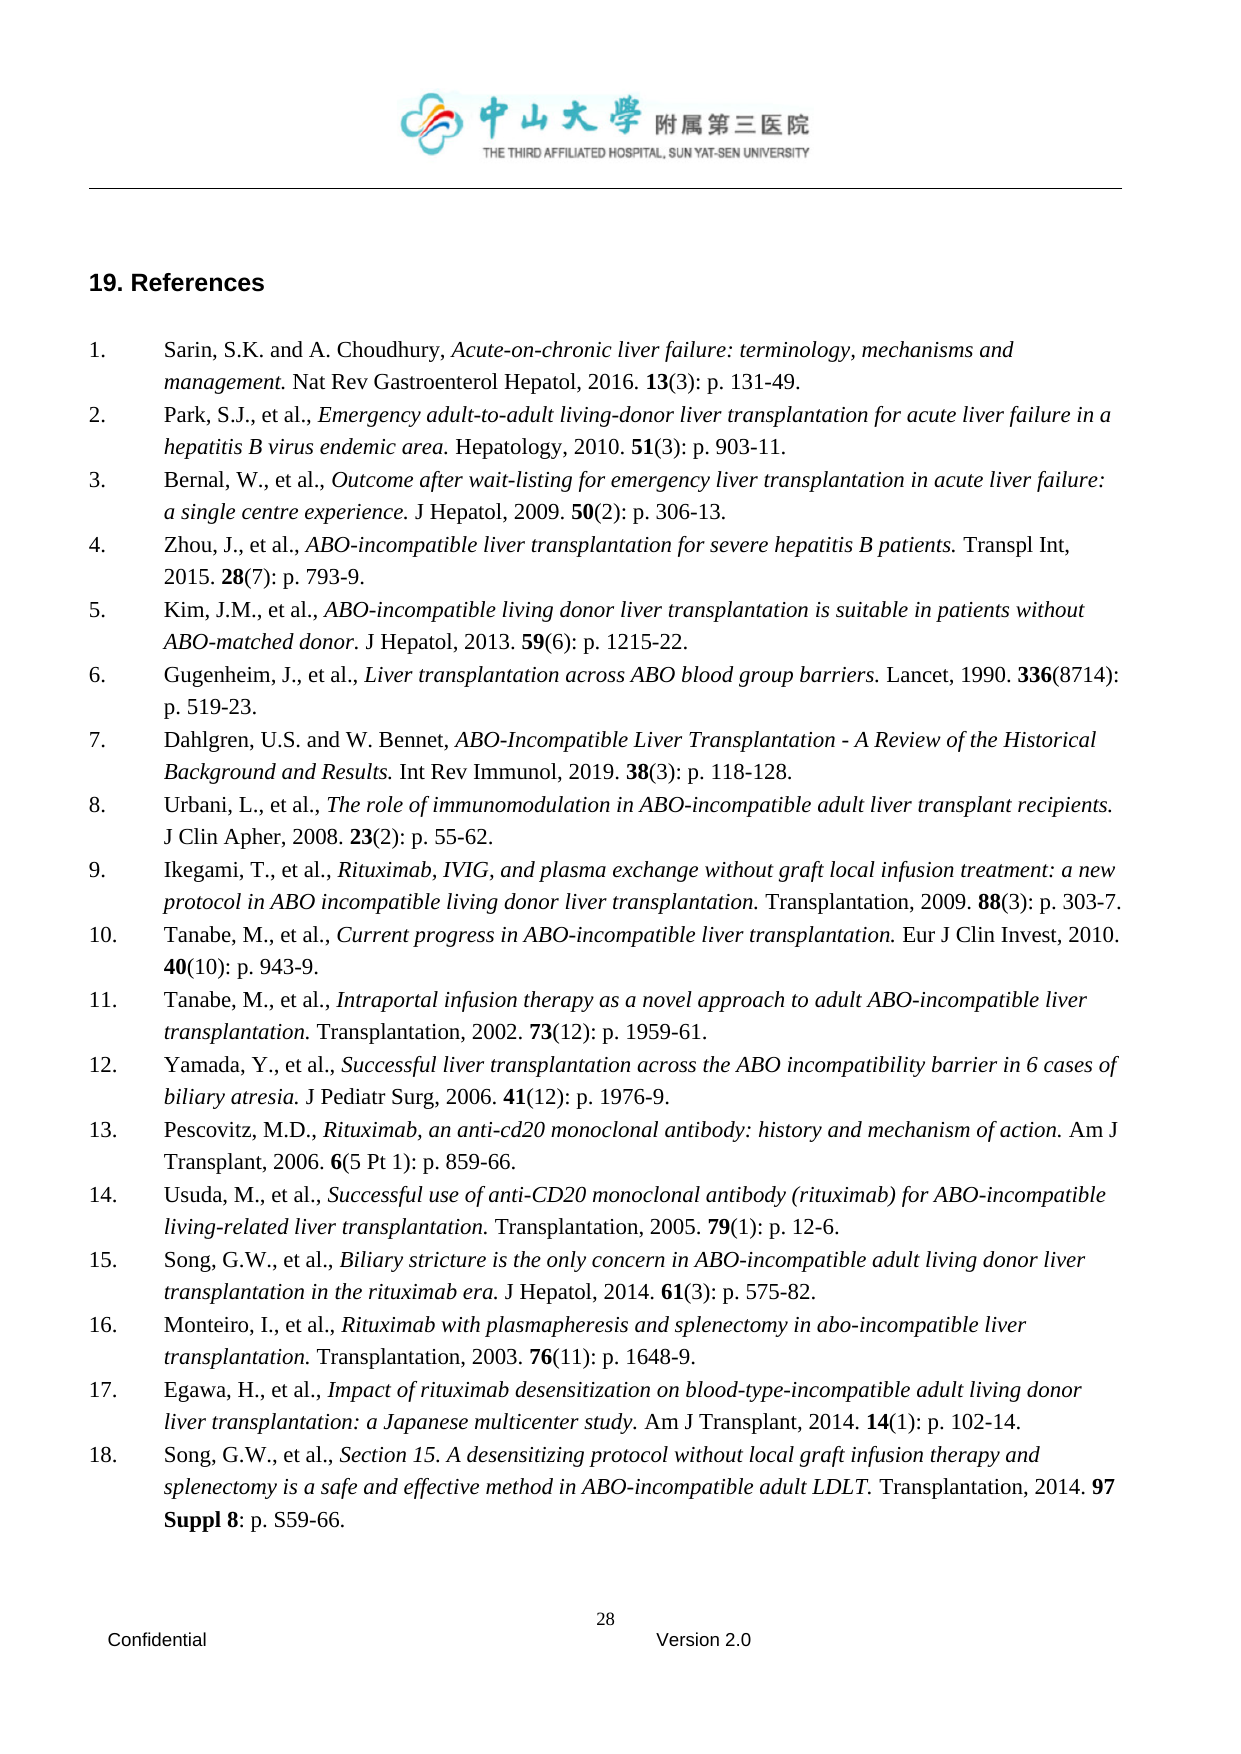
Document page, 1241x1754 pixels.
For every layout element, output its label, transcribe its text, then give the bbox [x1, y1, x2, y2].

text 16. Monteiro, I., et al., Rituximab with plasmapheresis and splenectomy in abo-incompatible liver transplantation. Transplantation, 2003. 76(11): p. 1648-9. [89, 1308, 1122, 1373]
text 8. Urbani, L., et al., The role of immunomodulation in ABO-incompatible adult liver transplant recipients. J Clin Apher, 2008. 23(2): p. 55-62. [89, 788, 1122, 853]
subtitle 19. References [89, 266, 1122, 298]
text 9. Ikegami, T., et al., Rituximab, IVIG, and plasma exchange without graft local infusion treatment: a new protocol in ABO incompatible living donor liver transplantation. Transplantation, 2009. 88(3): p. 303-7. [89, 853, 1122, 918]
text 3. Bernal, W., et al., Outcome after wait-listing for emergency liver transplantation in acute liver failure: a single centre experience. J Hepatol, 2009. 50(2): p. 306-13. [89, 463, 1122, 528]
picture [396, 88, 814, 164]
text 1. Sarin, S.K. and A. Choudhury, Acute-on-chronic liver failure: terminology, mechanisms and management. Nat Rev Gastroenterol Hepatol, 2016. 13(3): p. 131-49. [89, 333, 1122, 398]
text 4. Zhou, J., et al., ABO-incompatible liver transplantation for severe hepatitis B patients. Transpl Int, 2015. 28(7): p. 793-9. [89, 528, 1122, 593]
text 15. Song, G.W., et al., Biliary stricture is the only concern in ABO-incompatible adult living donor liver transplantation in the rituximab era. J Hepatol, 2014. 61(3): p. 575-82. [89, 1243, 1122, 1308]
text 7. Dahlgren, U.S. and W. Bennet, ABO-Incompatible Liver Transplantation - A Review of the Historical Background and Results. Int Rev Immunol, 2019. 38(3): p. 118-128. [89, 723, 1122, 788]
text 12. Yamada, Y., et al., Successful liver transplantation across the ABO incompatibility barrier in 6 cases of biliary atresia. J Pediatr Surg, 2006. 41(12): p. 1976-9. [89, 1048, 1122, 1113]
text 6. Gugenheim, J., et al., Liver transplantation across ABO blood group barriers. Lancet, 1990. 336(8714): p. 519-23. [89, 658, 1122, 723]
text 5. Kim, J.M., et al., ABO-incompatible living donor liver transplantation is suitable in patients without ABO-matched donor. J Hepatol, 2013. 59(6): p. 1215-22. [89, 593, 1122, 658]
text 10. Tanabe, M., et al., Current progress in ABO-incompatible liver transplantation. Eur J Clin Invest, 2010. 40(10): p. 943-9. [89, 918, 1122, 983]
text 18. Song, G.W., et al., Section 15. A desensitizing protocol without local graft infusion therapy and splenectomy is a safe and effective method in ABO-incompatible adult LDLT. Transplantation, 2014. 97 Suppl 8: p. S59-66. [89, 1438, 1122, 1535]
text 11. Tanabe, M., et al., Intraportal infusion therapy as a novel approach to adult ABO-incompatible liver transplantation. Transplantation, 2002. 73(12): p. 1959-61. [89, 983, 1122, 1048]
text 2. Park, S.J., et al., Emergency adult-to-adult living-donor liver transplantation for acute liver failure in a hepatitis B virus endemic area. Hepatology, 2010. 51(3): p. 903-11. [89, 398, 1122, 463]
text 17. Egawa, H., et al., Impact of rituximab desensitization on blood-type-incompatible adult living donor liver transplantation: a Japanese multicenter study. Am J Transplant, 2014. 14(1): p. 102-14. [89, 1373, 1122, 1438]
text 13. Pescovitz, M.D., Rituximab, an anti-cd20 monoclonal antibody: history and mechanism of action. Am J Transplant, 2006. 6(5 Pt 1): p. 859-66. [89, 1113, 1122, 1178]
text 14. Usuda, M., et al., Successful use of anti-CD20 monoclonal antibody (rituximab) for ABO-incompatible living-related liver transplantation. Transplantation, 2005. 79(1): p. 12-6. [89, 1178, 1122, 1243]
